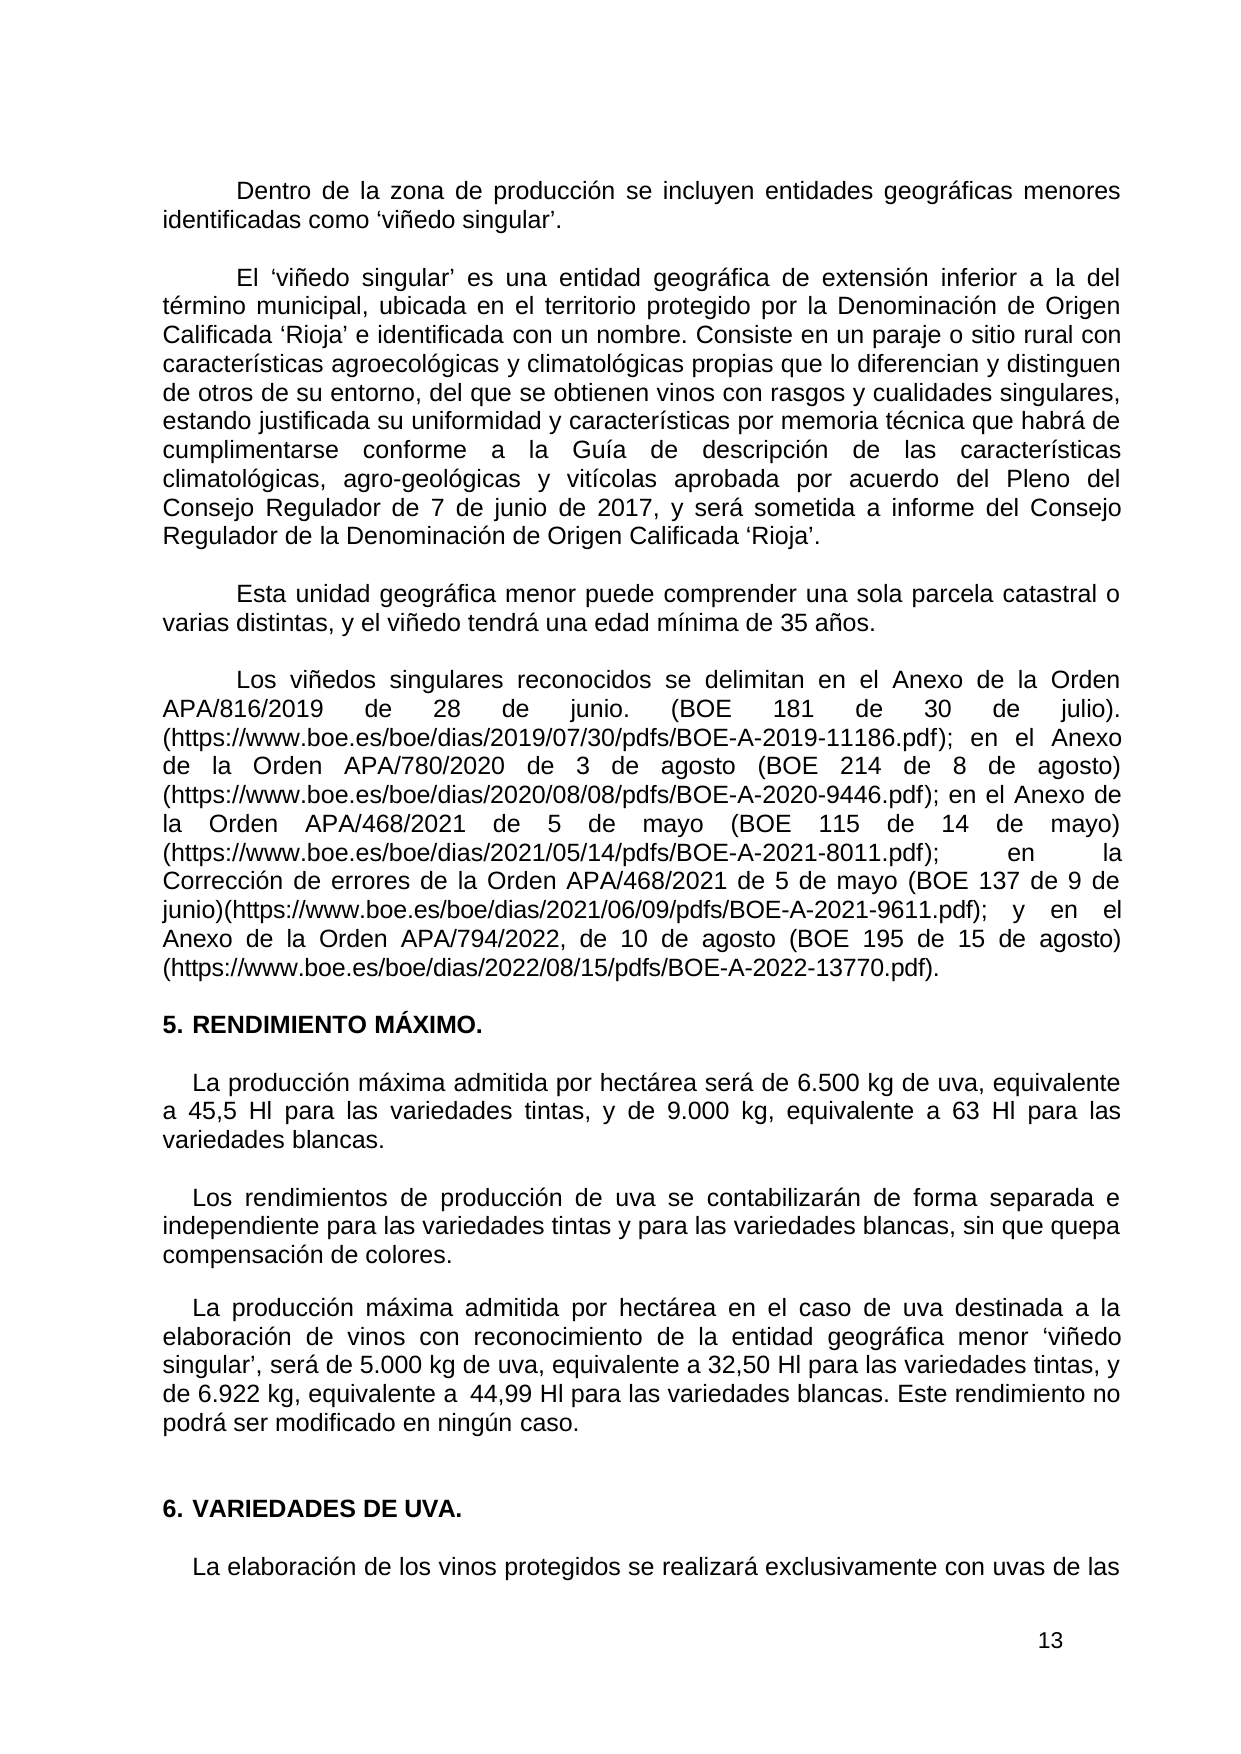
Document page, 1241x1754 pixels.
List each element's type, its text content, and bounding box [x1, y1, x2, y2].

subtitle RENDIMIENTO MÁXIMO. [162, 1010, 1122, 1039]
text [162, 1552, 1122, 1580]
text Los rendimientos de producción de uva se contabilizarán de forma separada e independiente para las variedades tintas y para las variedades blancas, sin que quepa compensación de colores. [162, 1183, 1122, 1269]
text Dentro de la zona de producción se incluyen entidades geográficas menores identificadas como ‘viñedo singular’. [162, 176, 1122, 234]
text Esta unidad geográfica menor puede comprender una sola parcela catastral o varias distintas, y el viñedo tendrá una edad mínima de 35 años. [162, 579, 1122, 636]
text La producción máxima admitida por hectárea será de 6.500 kg de uva, equivalente a 45,5 Hl para las variedades tintas, y de 9.000 kg, equivalente a 63 Hl para las variedades blancas. [162, 1068, 1122, 1154]
text El ‘viñedo singular’ es una entidad geográfica de extensión inferior a la del término municipal, ubicada en el territorio protegido por la Denominación de Origen Calificada ‘Rioja’ e identificada con un nombre. Consiste en un paraje o sitio rural con características agroecológicas y climatológicas propias que lo diferencian y distinguen de otros de su entorno, del que se obtienen vinos con rasgos y cualidades singulares, estando justificada su uniformidad y características por memoria técnica que habrá de cumplimentarse conforme a la Guía de descripción de las características climatológicas, agro-geológicas y vitícolas aprobada por acuerdo del Pleno del Consejo Regulador de 7 de junio de 2017, y será sometida a informe del Consejo Regulador de la Denominación de Origen Calificada ‘Rioja’. [162, 263, 1122, 550]
subtitle VARIEDADES DE UVA. [162, 1494, 1122, 1523]
text Los viñedos singulares reconocidos se delimitan en el Anexo de la Orden APA/816/2019 de 28 de junio. (BOE 181 de 30 de julio). (https://www.boe.es/boe/dias/2019/07/30/pdfs/BOE-A-2019-11186.pdf); en el Anexo de la Orden APA/780/2020 de 3 de agosto (BOE 214 de 8 de agosto) (https://www.boe.es/boe/dias/2020/08/08/pdfs/BOE-A-2020-9446.pdf); en el Anexo de la Orden APA/468/2021 de 5 de mayo (BOE 115 de 14 de mayo) (https://www.boe.es/boe/dias/2021/05/14/pdfs/BOE-A-2021-8011.pdf); en la Corrección de errores de la Orden APA/468/2021 de 5 de mayo (BOE 137 de 9 de junio)(https://www.boe.es/boe/dias/2021/06/09/pdfs/BOE-A-2021-9611.pdf); y en el Anexo de la Orden APA/794/2022, de 10 de agosto (BOE 195 de 15 de agosto) (https://www.boe.es/boe/dias/2022/08/15/pdfs/BOE-A-2022-13770.pdf). [162, 665, 1122, 981]
text La producción máxima admitida por hectárea en el caso de uva destinada a la elaboración de vinos con reconocimiento de la entidad geográfica menor ‘viñedo singular’, será de 5.000 kg de uva, equivalente a 32,50 Hl para las variedades tintas, y de 6.922 kg, equivalente a 44,99 Hl para las variedades blancas. Este rendimiento no podrá ser modificado en ningún caso. [162, 1293, 1122, 1437]
